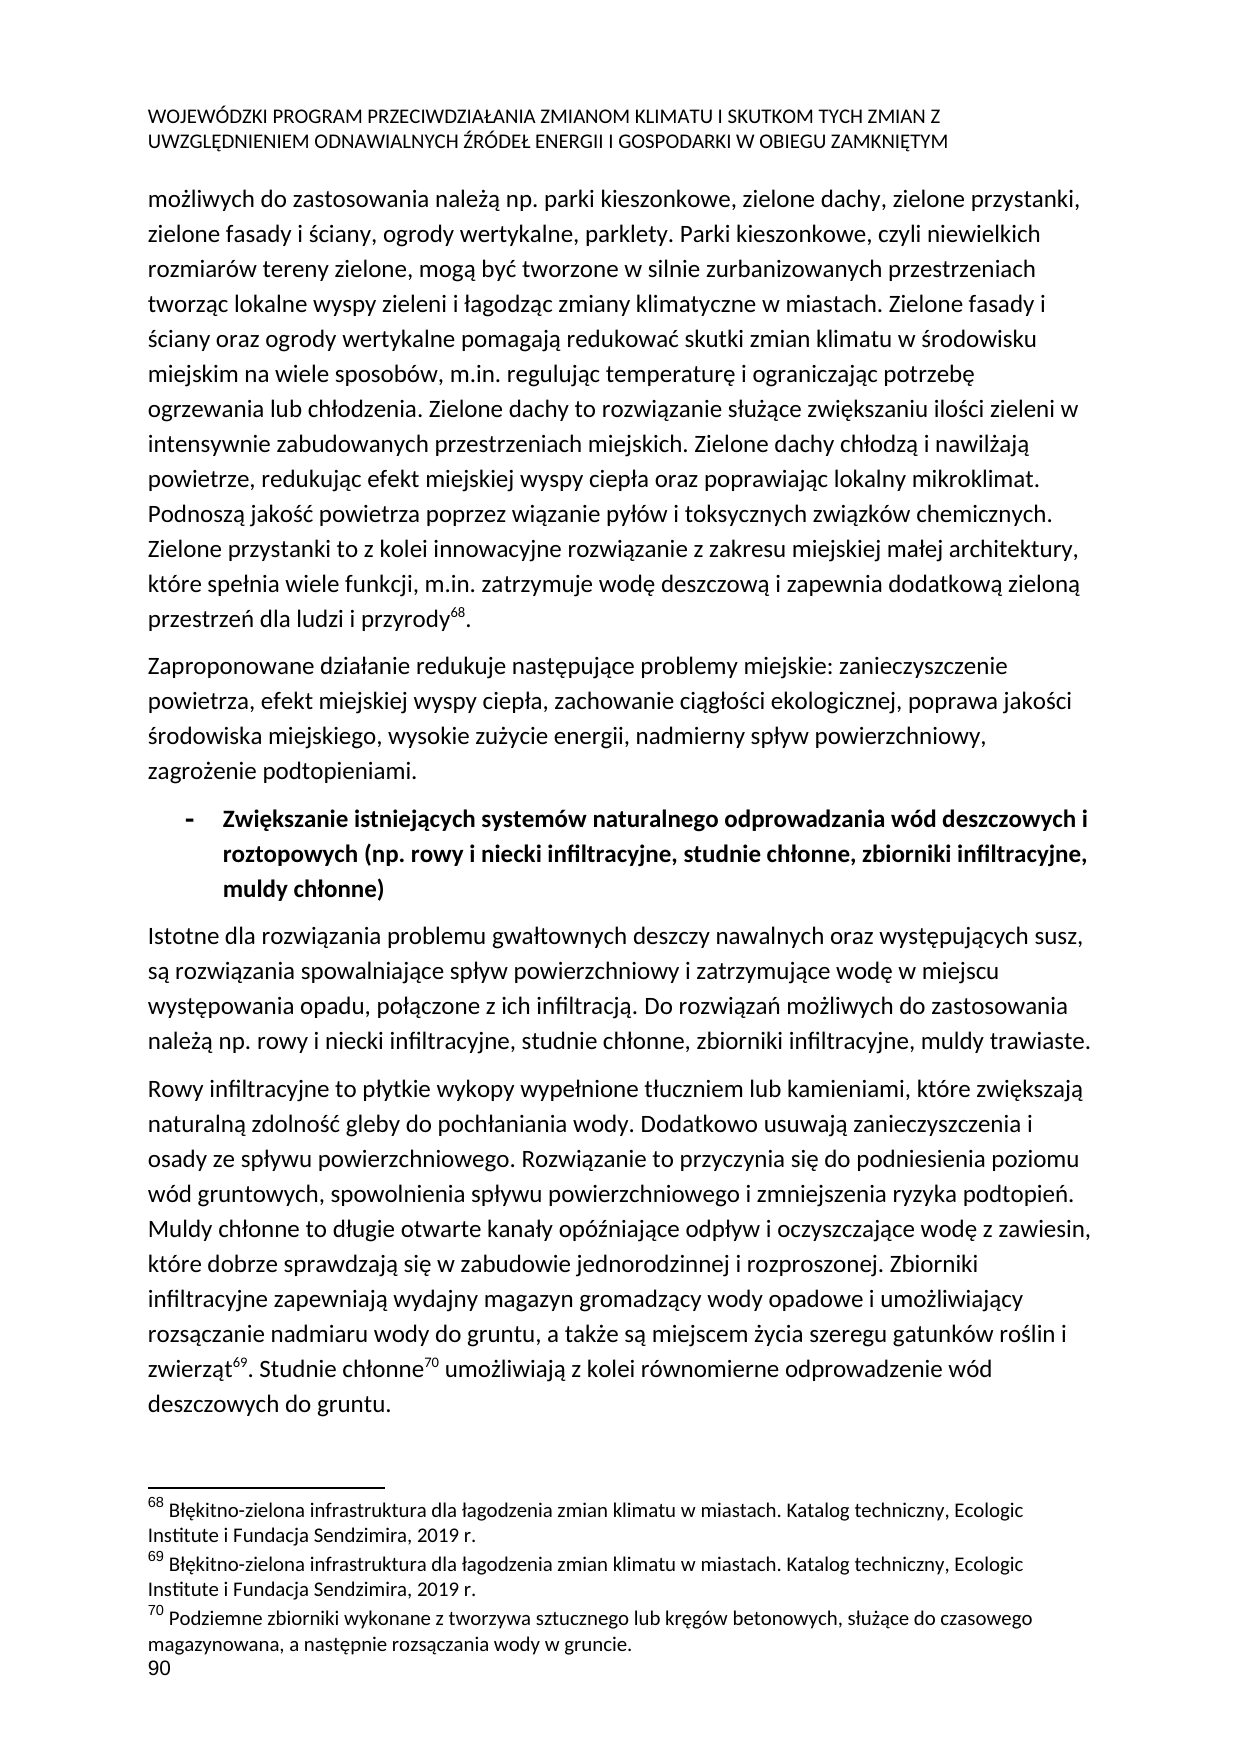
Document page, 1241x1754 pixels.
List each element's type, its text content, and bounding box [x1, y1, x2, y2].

list Zwiększanie istniejących systemów naturalnego odprowadzania wód deszczowych i roztopowych (np. rowy i niecki infiltracyjne, studnie chłonne, zbiorniki infiltracyjne, muldy chłonne) [185, 803, 1092, 903]
text Zaproponowane działanie redukuje następujące problemy miejskie: zanieczyszczenie powietrza, efekt miejskiej wyspy ciepła, zachowanie ciągłości ekologicznej, poprawa jakości środowiska miejskiego, wysokie zużycie energii, nadmierny spływ powierzchniowy, zagrożenie podtopieniami. [148, 651, 1092, 786]
text Istotne dla rozwiązania problemu gwałtownych deszczy nawalnych oraz występujących susz, są rozwiązania spowalniające spływ powierzchniowy i zatrzymujące wodę w miejscu występowania opadu, połączone z ich infiltracją. Do rozwiązań możliwych do zastosowania należą np. rowy i niecki infiltracyjne, studnie chłonne, zbiorniki infiltracyjne, muldy trawiaste. [148, 921, 1092, 1056]
text Rowy infiltracyjne to płytkie wykopy wypełnione tłuczniem lub kamieniami, które zwiększają naturalną zdolność gleby do pochłaniania wody. Dodatkowo usuwają zanieczyszczenia i osady ze spływu powierzchniowego. Rozwiązanie to przyczynia się do podniesienia poziomu wód gruntowych, spowolnienia spływu powierzchniowego i zmniejszenia ryzyka podtopień. Muldy chłonne to długie otwarte kanały opóźniające odpływ i oczyszczające wodę z zawiesin, które dobrze sprawdzają się w zabudowie jednorodzinnej i rozproszonej. Zbiorniki infiltracyjne zapewniają wydajny magazyn gromadzący wody opadowe i umożliwiający rozsączanie nadmiaru wody do gruntu, a także są miejscem życia szeregu gatunków roślin i zwierząt. Studnie chłonne umożliwiają z kolei równomierne odprowadzenie wód deszczowych do gruntu. [148, 1073, 1092, 1418]
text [148, 183, 1092, 633]
